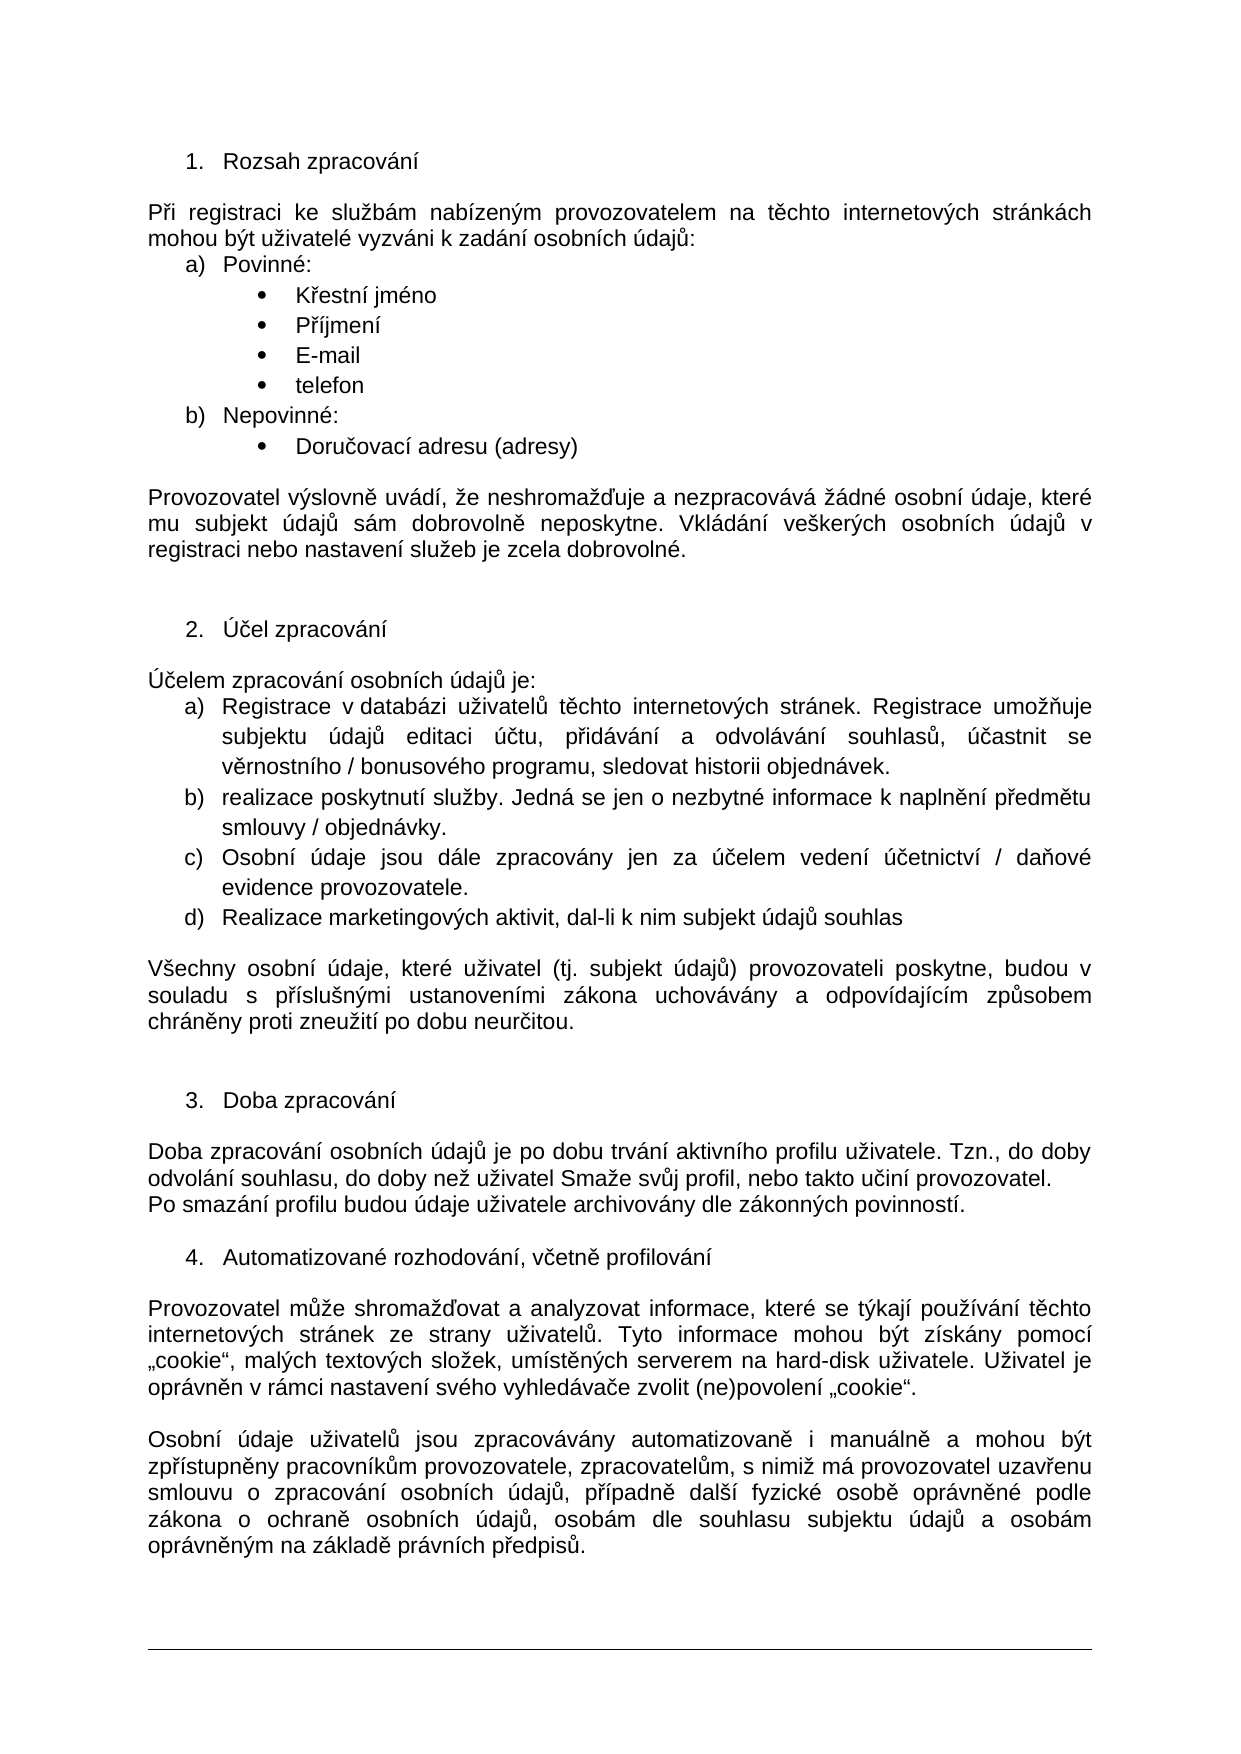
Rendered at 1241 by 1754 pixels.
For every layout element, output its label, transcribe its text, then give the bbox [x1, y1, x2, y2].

list Nepovinné: [185, 402, 1092, 429]
list Realizace marketingových aktivit, dal-li k nim subjekt údajů souhlas [184, 904, 1092, 931]
text Po smazání profilu budou údaje uživatele archivovány dle zákonných povinností. [148, 1191, 1092, 1217]
text Provozovatel výslovně uvádí, že neshromažďuje a nezpracovává žádné osobní údaje, které mu subjekt údajů sám dobrovolně neposkytne. Vkládání veškerých osobních údajů v registraci nebo nastavení služeb je zcela dobrovolné. [148, 484, 1092, 563]
text Provozovatel může shromažďovat a analyzovat informace, které se týkají používání těchto internetových stránek ze strany uživatelů. Tyto informace mohou být získány pomocí „cookie“, malých textových složek, umístěných serverem na hard-disk uživatele. Uživatel je oprávněn v rámci nastavení svého vyhledávače zvolit (ne)povolení „cookie“. [148, 1295, 1092, 1400]
list Křestní jméno [258, 282, 1092, 308]
text Účelem zpracování osobních údajů je: [148, 667, 1092, 693]
list Automatizované rozhodování, včetně profilování [185, 1244, 1092, 1270]
text Všechny osobní údaje, které uživatel (tj. subjekt údajů) provozovateli poskytne, budou v souladu s příslušnými ustanoveními zákona uchovávány a odpovídajícím způsobem chráněny proti zneužití po dobu neurčitou. [148, 955, 1092, 1034]
list Doručovací adresu (adresy) [258, 433, 1092, 459]
text Doba zpracování osobních údajů je po dobu trvání aktivního profilu uživatele. Tzn., do doby odvolání souhlasu, do doby než uživatel Smaže svůj profil, nebo takto učiní provozovatel. [148, 1138, 1092, 1191]
list Účel zpracování [185, 616, 1092, 642]
list Rozsah zpracování [185, 148, 1092, 174]
list E-mail [258, 342, 1092, 368]
text Při registraci ke službám nabízeným provozovatelem na těchto internetových stránkách mohou být uživatelé vyzváni k zadání osobních údajů: [148, 199, 1092, 251]
list Povinné: [185, 251, 1092, 278]
list Doba zpracování [185, 1087, 1092, 1113]
list realizace poskytnutí služby. Jedná se jen o nezbytné informace k naplnění předmětu smlouvy / objednávky. [184, 783, 1092, 840]
list Registrace v databázi uživatelů těchto internetových stránek. Registrace umožňuje subjektu údajů editaci účtu, přidávání a odvolávání souhlasů, účastnit se věrnostního / bonusového programu, sledovat historii objednávek. [184, 693, 1092, 780]
list Příjmení [258, 312, 1092, 338]
list Osobní údaje jsou dále zpracovány jen za účelem vedení účetnictví / daňové evidence provozovatele. [184, 844, 1092, 901]
text Osobní údaje uživatelů jsou zpracovávány automatizovaně i manuálně a mohou být zpřístupněny pracovníkům provozovatele, zpracovatelům, s nimiž má provozovatel uzavřenu smlouvu o zpracování osobních údajů, případně další fyzické osobě oprávněné podle zákona o ochraně osobních údajů, osobám dle souhlasu subjektu údajů a osobám oprávněným na základě právních předpisů. [148, 1426, 1092, 1558]
list telefon [258, 372, 1092, 399]
